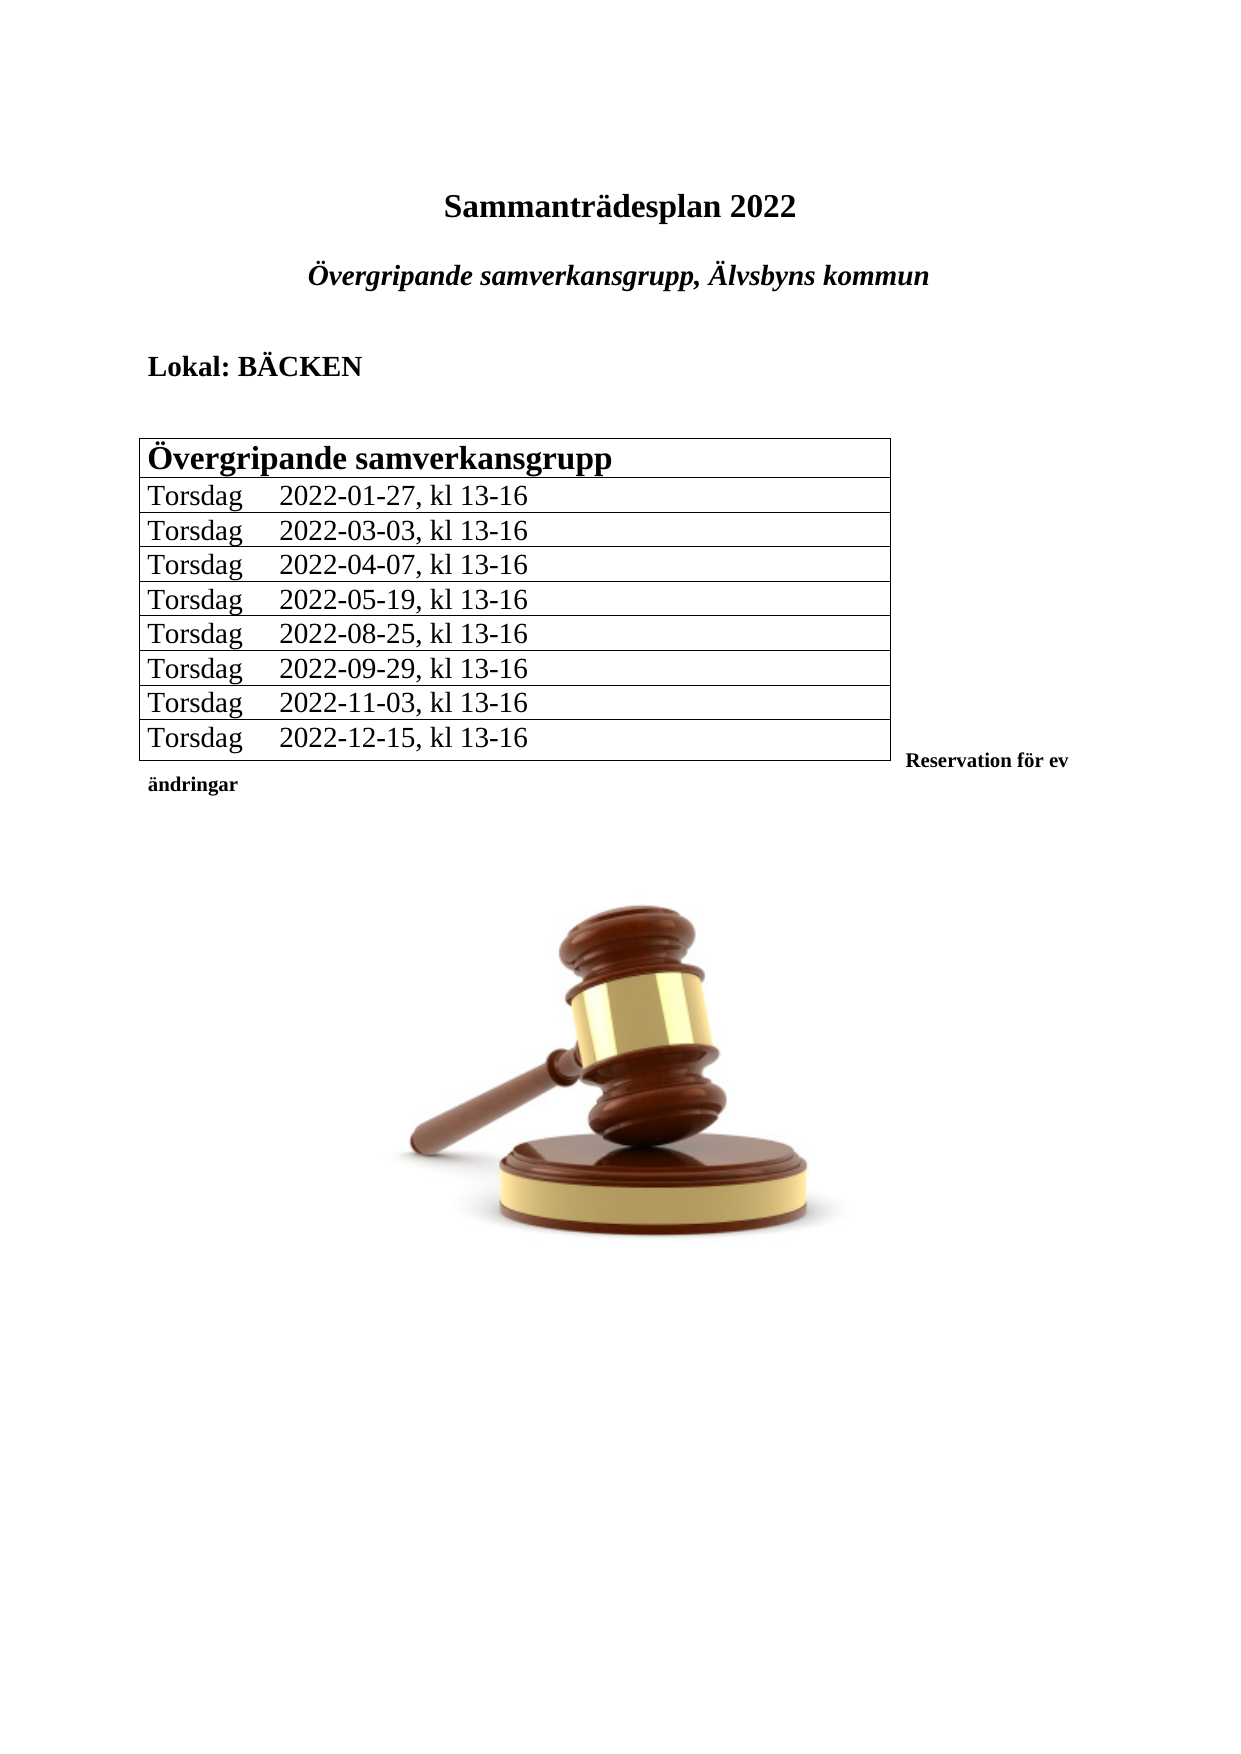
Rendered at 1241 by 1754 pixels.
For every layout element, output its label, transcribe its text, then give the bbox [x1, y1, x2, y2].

table_cell Torsdag 2022-12-15, kl 13-16 [140, 720, 890, 760]
table_cell Torsdag 2022-04-07, kl 13-16 [140, 547, 890, 581]
picture [334, 882, 907, 1271]
table_cell Torsdag 2022-03-03, kl 13-16 [140, 513, 890, 546]
table_cell Torsdag 2022-08-25, kl 13-16 [140, 616, 890, 650]
table_cell Torsdag 2022-01-27, kl 13-16 [140, 478, 890, 512]
text Lokal: BÄCKEN [148, 349, 1093, 382]
text Reservation för ev ändringar [148, 748, 1093, 796]
table_cell Torsdag 2022-05-19, kl 13-16 [140, 582, 890, 615]
table_cell Torsdag 2022-09-29, kl 13-16 [140, 651, 890, 684]
table_header Övergripande samverkansgrupp [140, 439, 890, 477]
table_cell Torsdag 2022-11-03, kl 13-16 [140, 686, 890, 719]
text Sammanträdesplan 2022 [148, 186, 1093, 224]
text Övergripande samverkansgrupp, Älvsbyns kommun [148, 258, 1093, 291]
